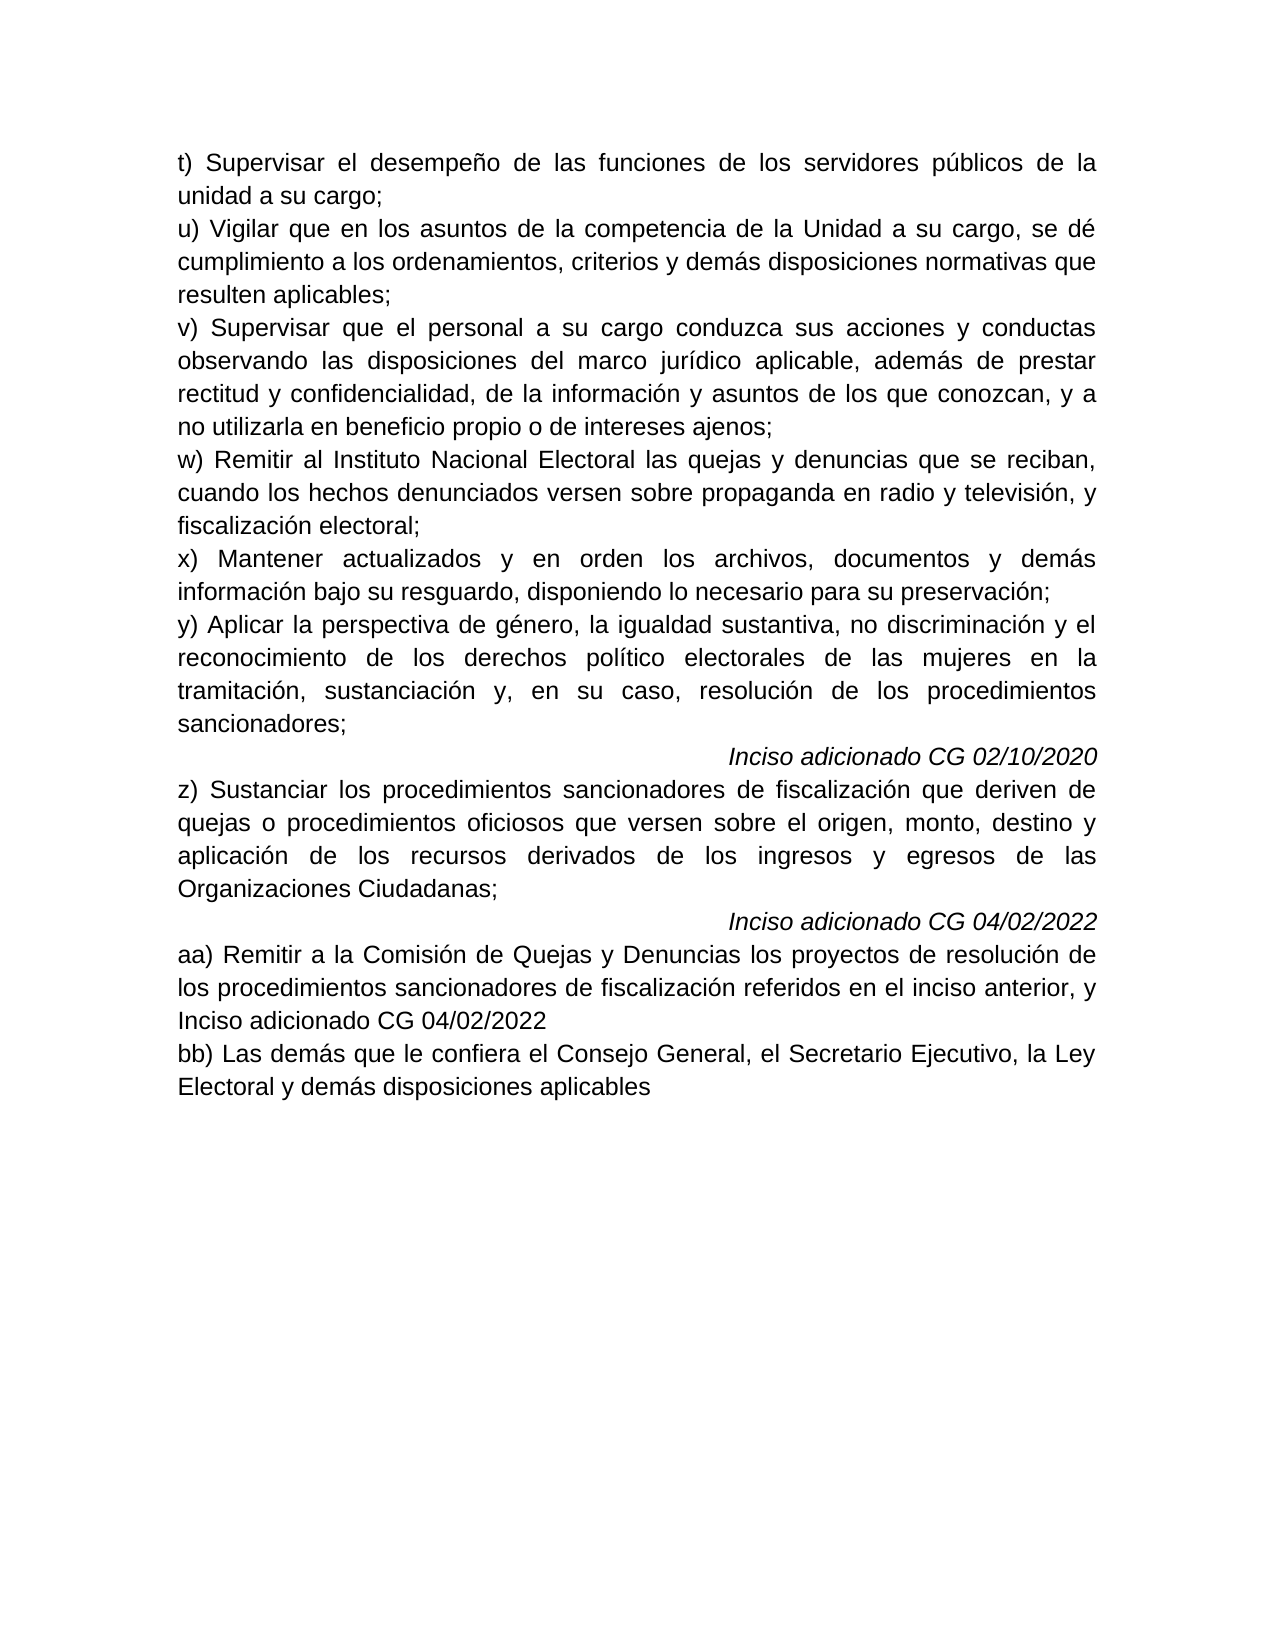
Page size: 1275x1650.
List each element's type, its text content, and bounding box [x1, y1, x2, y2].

text u) Vigilar que en los asuntos de la competencia de la Unidad a su cargo, se dé cumplimiento a los ordenamientos, criterios y demás disposiciones normativas que resulten aplicables; [177, 214, 1098, 308]
text Inciso adicionado CG 02/10/2020 [177, 742, 1098, 771]
text y) Aplicar la perspectiva de género, la igualdad sustantiva, no discriminación y el reconocimiento de los derechos político electorales de las mujeres en la tramitación, sustanciación y, en su caso, resolución de los procedimientos sancionadores; [177, 610, 1098, 738]
text Inciso adicionado CG 04/02/2022 [177, 907, 1098, 936]
text w) Remitir al Instituto Nacional Electoral las quejas y denuncias que se reciban, cuando los hechos denunciados versen sobre propaganda en radio y televisión, y fiscalización electoral; [177, 445, 1098, 539]
text aa) Remitir a la Comisión de Quejas y Denuncias los proyectos de resolución de los procedimientos sancionadores de fiscalización referidos en el inciso anterior, y Inciso adicionado CG 04/02/2022 [177, 940, 1098, 1035]
text x) Mantener actualizados y en orden los archivos, documentos y demás información bajo su resguardo, disponiendo lo necesario para su preservación; [177, 544, 1098, 606]
text v) Supervisar que el personal a su cargo conduzca sus acciones y conductas observando las disposiciones del marco jurídico aplicable, además de prestar rectitud y confidencialidad, de la información y asuntos de los que conozcan, y a no utilizarla en beneficio propio o de intereses ajenos; [177, 313, 1098, 441]
text bb) Las demás que le confiera el Consejo General, el Secretario Ejecutivo, la Ley Electoral y demás disposiciones aplicables [177, 1039, 1098, 1101]
text z) Sustanciar los procedimientos sancionadores de fiscalización que deriven de quejas o procedimientos oficiosos que versen sobre el origen, monto, destino y aplicación de los recursos derivados de los ingresos y egresos de las Organizaciones Ciudadanas; [177, 775, 1098, 903]
text t) Supervisar el desempeño de las funciones de los servidores públicos de la unidad a su cargo; [177, 148, 1098, 209]
